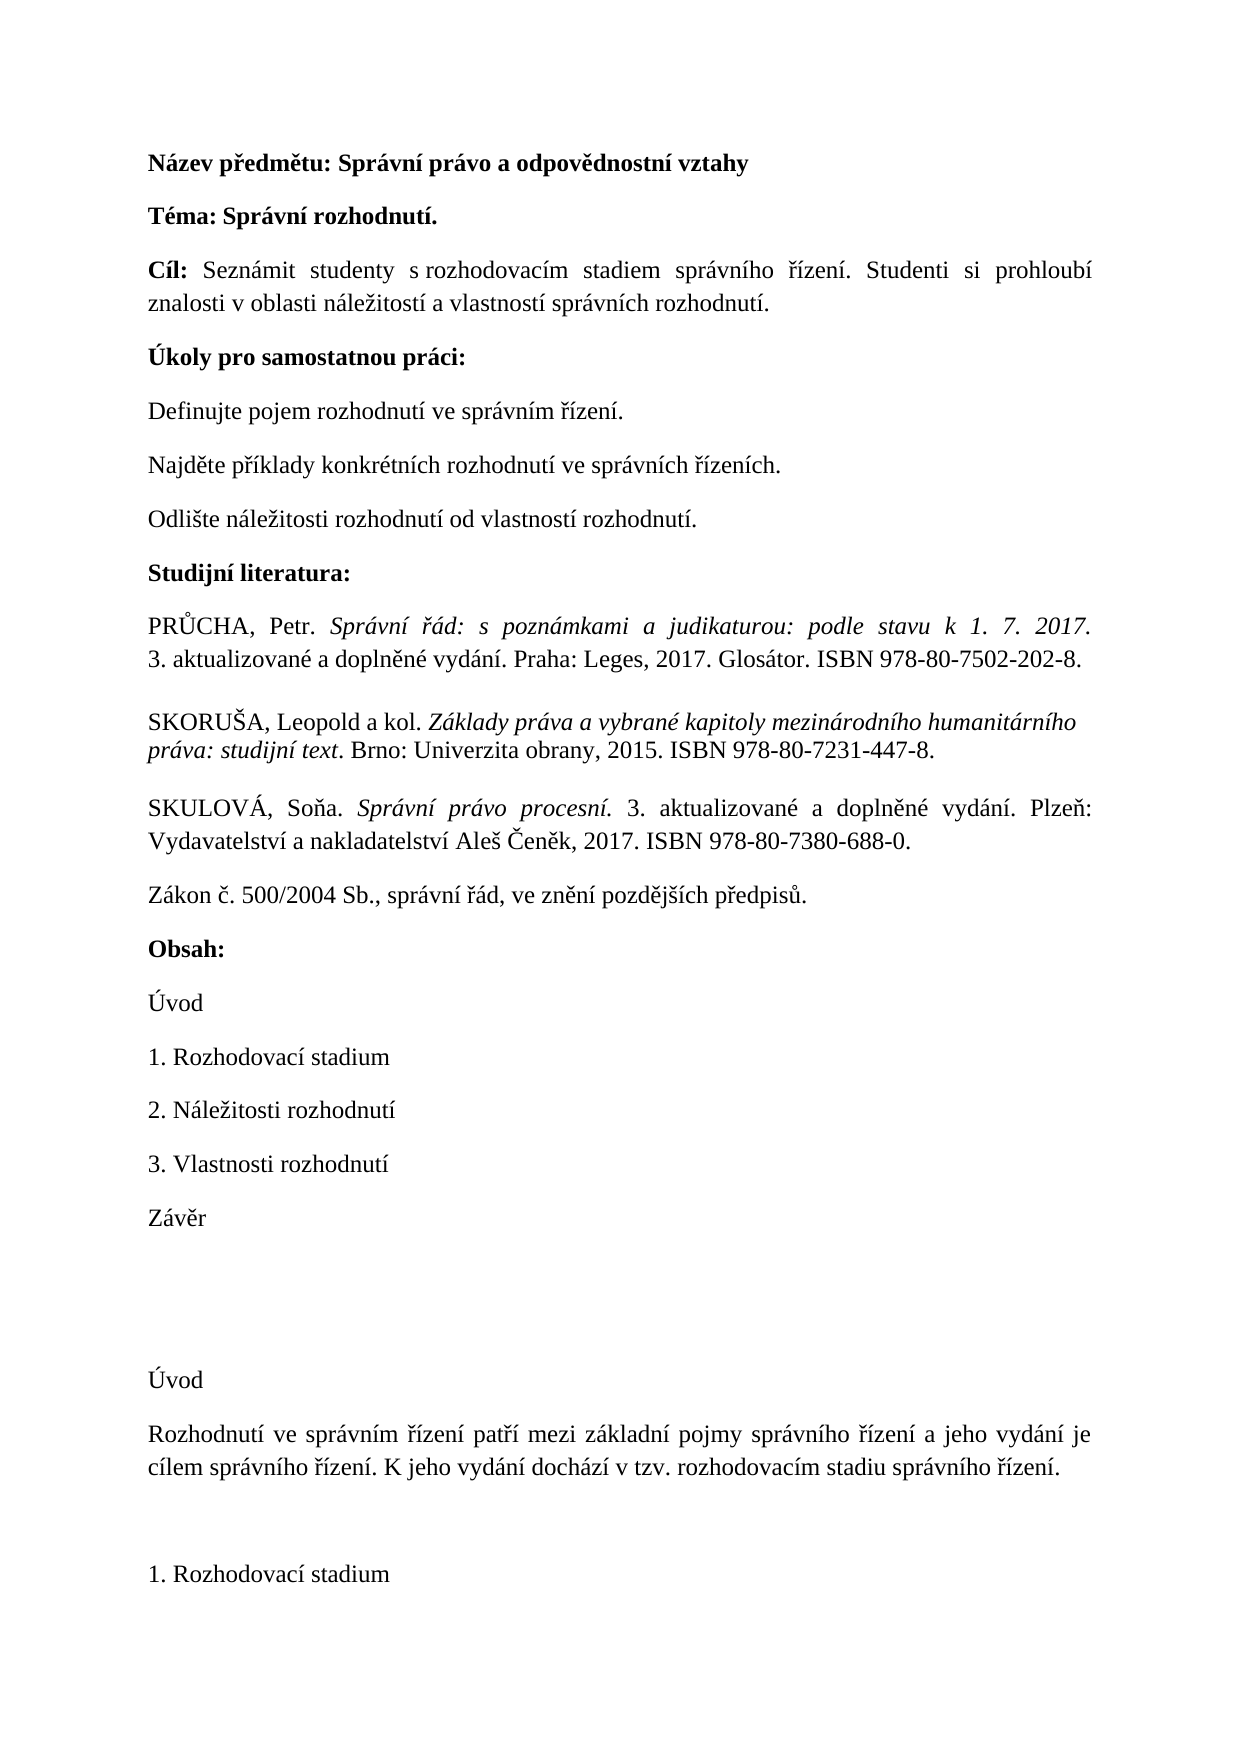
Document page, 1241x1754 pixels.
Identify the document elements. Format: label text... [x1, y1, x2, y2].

text Závěr [148, 1203, 1093, 1232]
text 2. Náležitosti rozhodnutí [148, 1096, 1093, 1124]
text Obsah: [148, 934, 1093, 963]
text Studijní literatura: [148, 558, 1093, 586]
text 1. Rozhodovací stadium [148, 1559, 1093, 1588]
text Úkoly pro samostatnou práci: [148, 342, 1093, 371]
text Odlište náležitosti rozhodnutí od vlastností rozhodnutí. [148, 504, 1093, 532]
text Zákon č. 500/2004 Sb., správní řád, ve znění pozdějších předpisů. [148, 880, 1093, 909]
text 3. Vlastnosti rozhodnutí [148, 1149, 1093, 1178]
text 1. Rozhodovací stadium [148, 1042, 1093, 1071]
text Téma: Správní rozhodnutí. [148, 201, 1093, 230]
text SKULOVÁ, Soňa. Správní právo procesní. 3. aktualizované a doplněné vydání. Plzeň: Vydavatelství a nakladatelství Aleš Čeněk, 2017. ISBN 978-80-7380-688-0. [148, 793, 1093, 855]
text Úvod [148, 1365, 1093, 1394]
text Název předmětu: Správní právo a odpovědnostní vztahy [148, 148, 1093, 176]
text SKORUŠA, Leopold a kol. Základy práva a vybrané kapitoly mezinárodního humanitárního práva: studijní text. Brno: Univerzita obrany, 2015. ISBN 978-80-7231-447-8. [148, 707, 1093, 764]
text PRŮCHA, Petr. Správní řád: s poznámkami a judikaturou: podle stavu k 1. 7. 2017. 3. aktualizované a doplněné vydání. Praha: Leges, 2017. Glosátor. ISBN 978-80-7502-202-8. [148, 611, 1093, 673]
text Definujte pojem rozhodnutí ve správním řízení. [148, 396, 1093, 425]
text Cíl: Seznámit studenty s rozhodovacím stadiem správního řízení. Studenti si prohloubí znalosti v oblasti náležitostí a vlastností správních rozhodnutí. [148, 255, 1093, 317]
text Rozhodnutí ve správním řízení patří mezi základní pojmy správního řízení a jeho vydání je cílem správního řízení. K jeho vydání dochází v tzv. rozhodovacím stadiu správního řízení. [148, 1419, 1093, 1481]
text Úvod [148, 988, 1093, 1017]
text Najděte příklady konkrétních rozhodnutí ve správních řízeních. [148, 450, 1093, 479]
